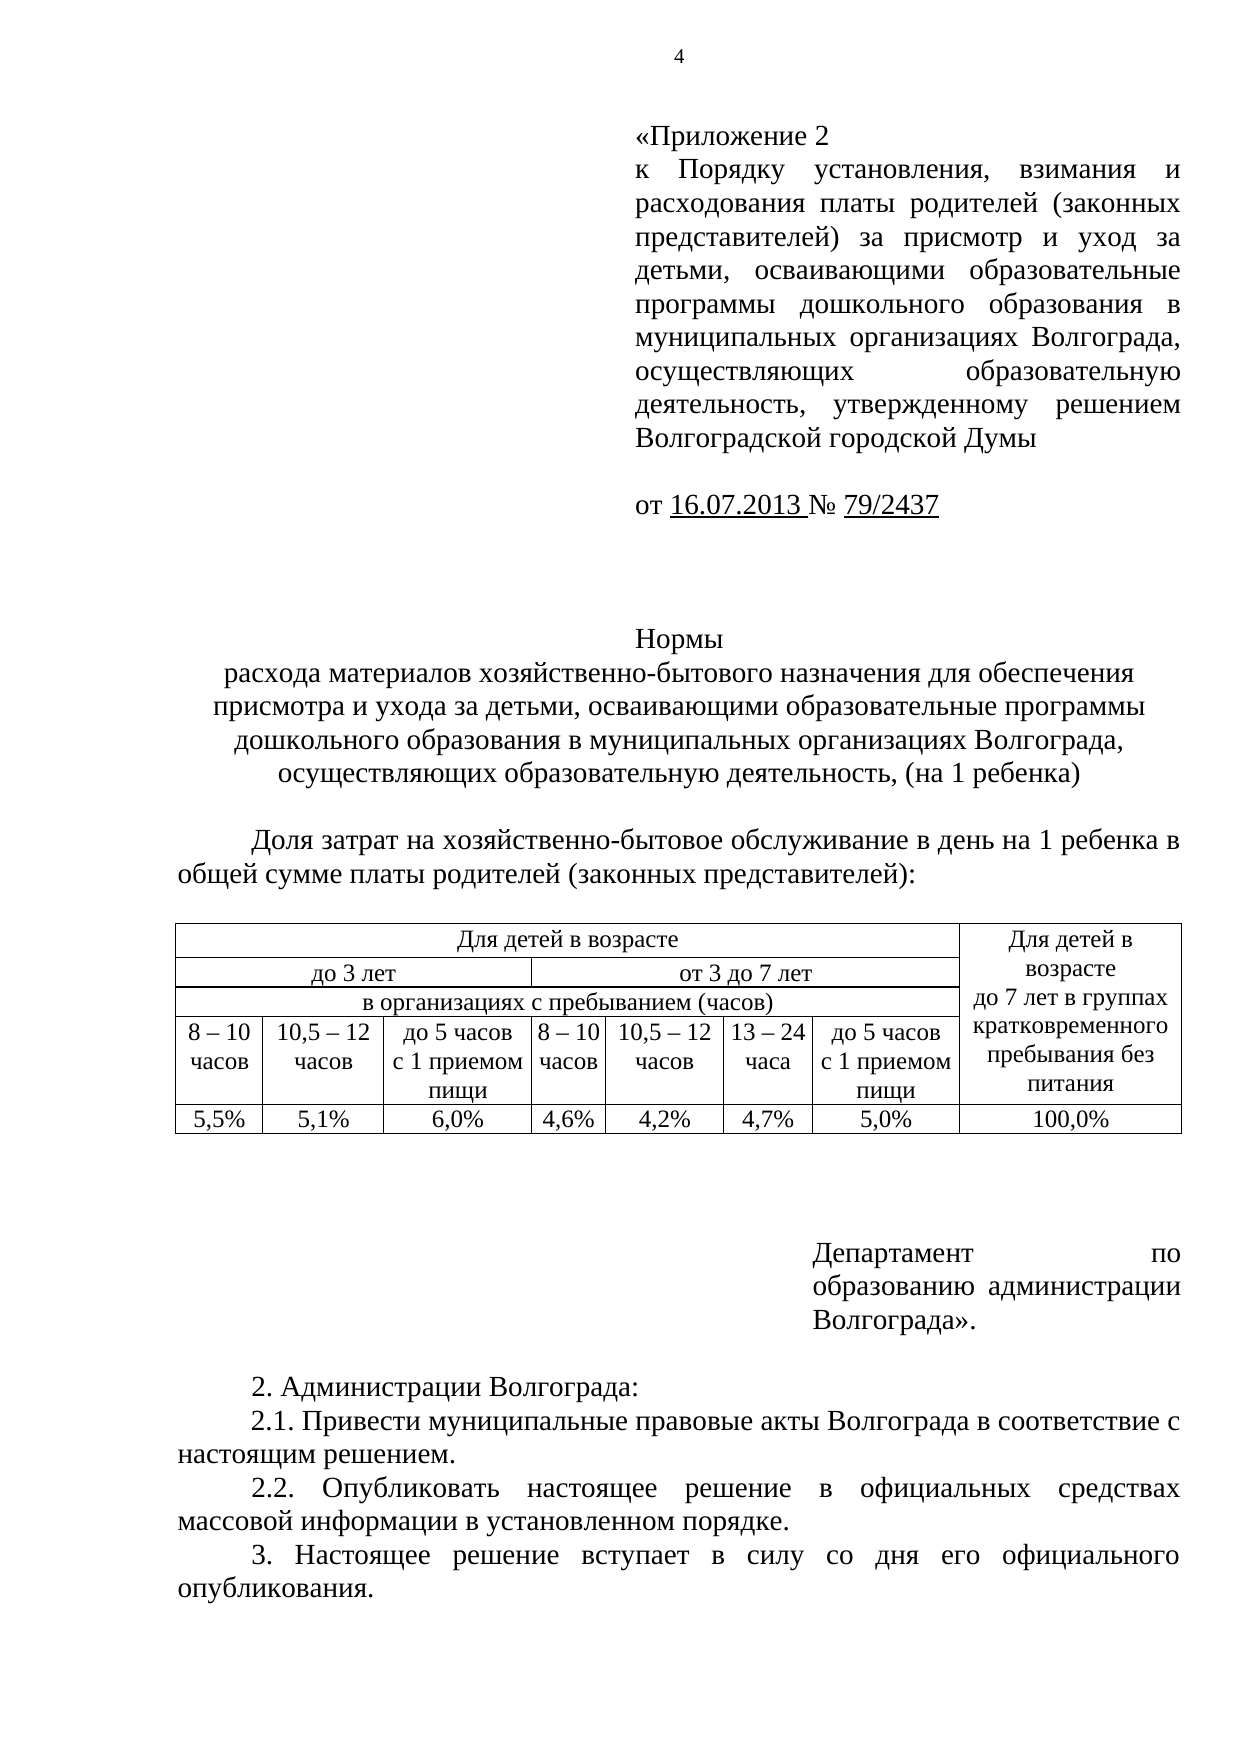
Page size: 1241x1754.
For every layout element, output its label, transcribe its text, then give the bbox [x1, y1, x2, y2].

text 3. Настоящее решение вступает в силу со дня его официального опубликования. [177, 1537, 1181, 1604]
table_cell до 5 часов с 1 приемом пищи [384, 1017, 531, 1103]
table_cell 100,0% [960, 1105, 1181, 1133]
table_cell 8 – 10 часов [176, 1017, 262, 1103]
table_cell 5,5% [176, 1105, 262, 1133]
table_header Для детей в возрасте [176, 924, 959, 957]
text Департамент по образованию администрации Волгограда». [812, 1235, 1181, 1336]
text от 16.07.2013 № 79/2437 [635, 487, 1181, 521]
text к Порядку установления, взимания и расходования платы родителей (законных представителей) за присмотр и уход за детьми, осваивающими образовательные программы дошкольного образования в муниципальных организациях Волгограда, осуществляющих образовательную деятельность, утвержденному решением Волгоградской городской Думы [635, 152, 1181, 453]
table_header Для детей в возрасте до 7 лет в группах кратковременного пребывания без питания [960, 924, 1181, 1103]
table_cell 8 – 10 часов [532, 1017, 605, 1103]
table_cell 4,7% [724, 1105, 812, 1133]
table_cell 6,0% [384, 1105, 531, 1133]
text «Приложение 2 [635, 118, 1181, 152]
table_cell 4,2% [606, 1105, 723, 1133]
table_cell в организациях с пребыванием (часов) [176, 988, 959, 1016]
table_cell 10,5 – 12 часов [263, 1017, 383, 1103]
text расхода материалов хозяйственно-бытового назначения для обеспечения присмотра и ухода за детьми, осваивающими образовательные программы дошкольного образования в муниципальных организациях Волгограда, осуществляющих образовательную деятельность, (на 1 ребенка) [177, 655, 1181, 789]
text Доля затрат на хозяйственно-бытовое обслуживание в день на 1 ребенка в общей сумме платы родителей (законных представителей): [177, 822, 1181, 889]
table_cell от 3 до 7 лет [532, 958, 959, 986]
table_cell 5,0% [813, 1105, 959, 1133]
text Нормы [177, 621, 1181, 655]
table_cell 5,1% [263, 1105, 383, 1133]
table_cell 10,5 – 12 часов [606, 1017, 723, 1103]
table_cell до 3 лет [176, 958, 531, 986]
table_cell 13 – 24 часа [724, 1017, 812, 1103]
table_cell до 5 часов с 1 приемом пищи [813, 1017, 959, 1103]
text 2.1. Привести муниципальные правовые акты Волгограда в соответствие с настоящим решением. [177, 1403, 1181, 1470]
table_cell 4,6% [532, 1105, 605, 1133]
text 2.2. Опубликовать настоящее решение в официальных средствах массовой информации в установленном порядке. [177, 1470, 1181, 1537]
text 2. Администрации Волгограда: [177, 1369, 1181, 1403]
